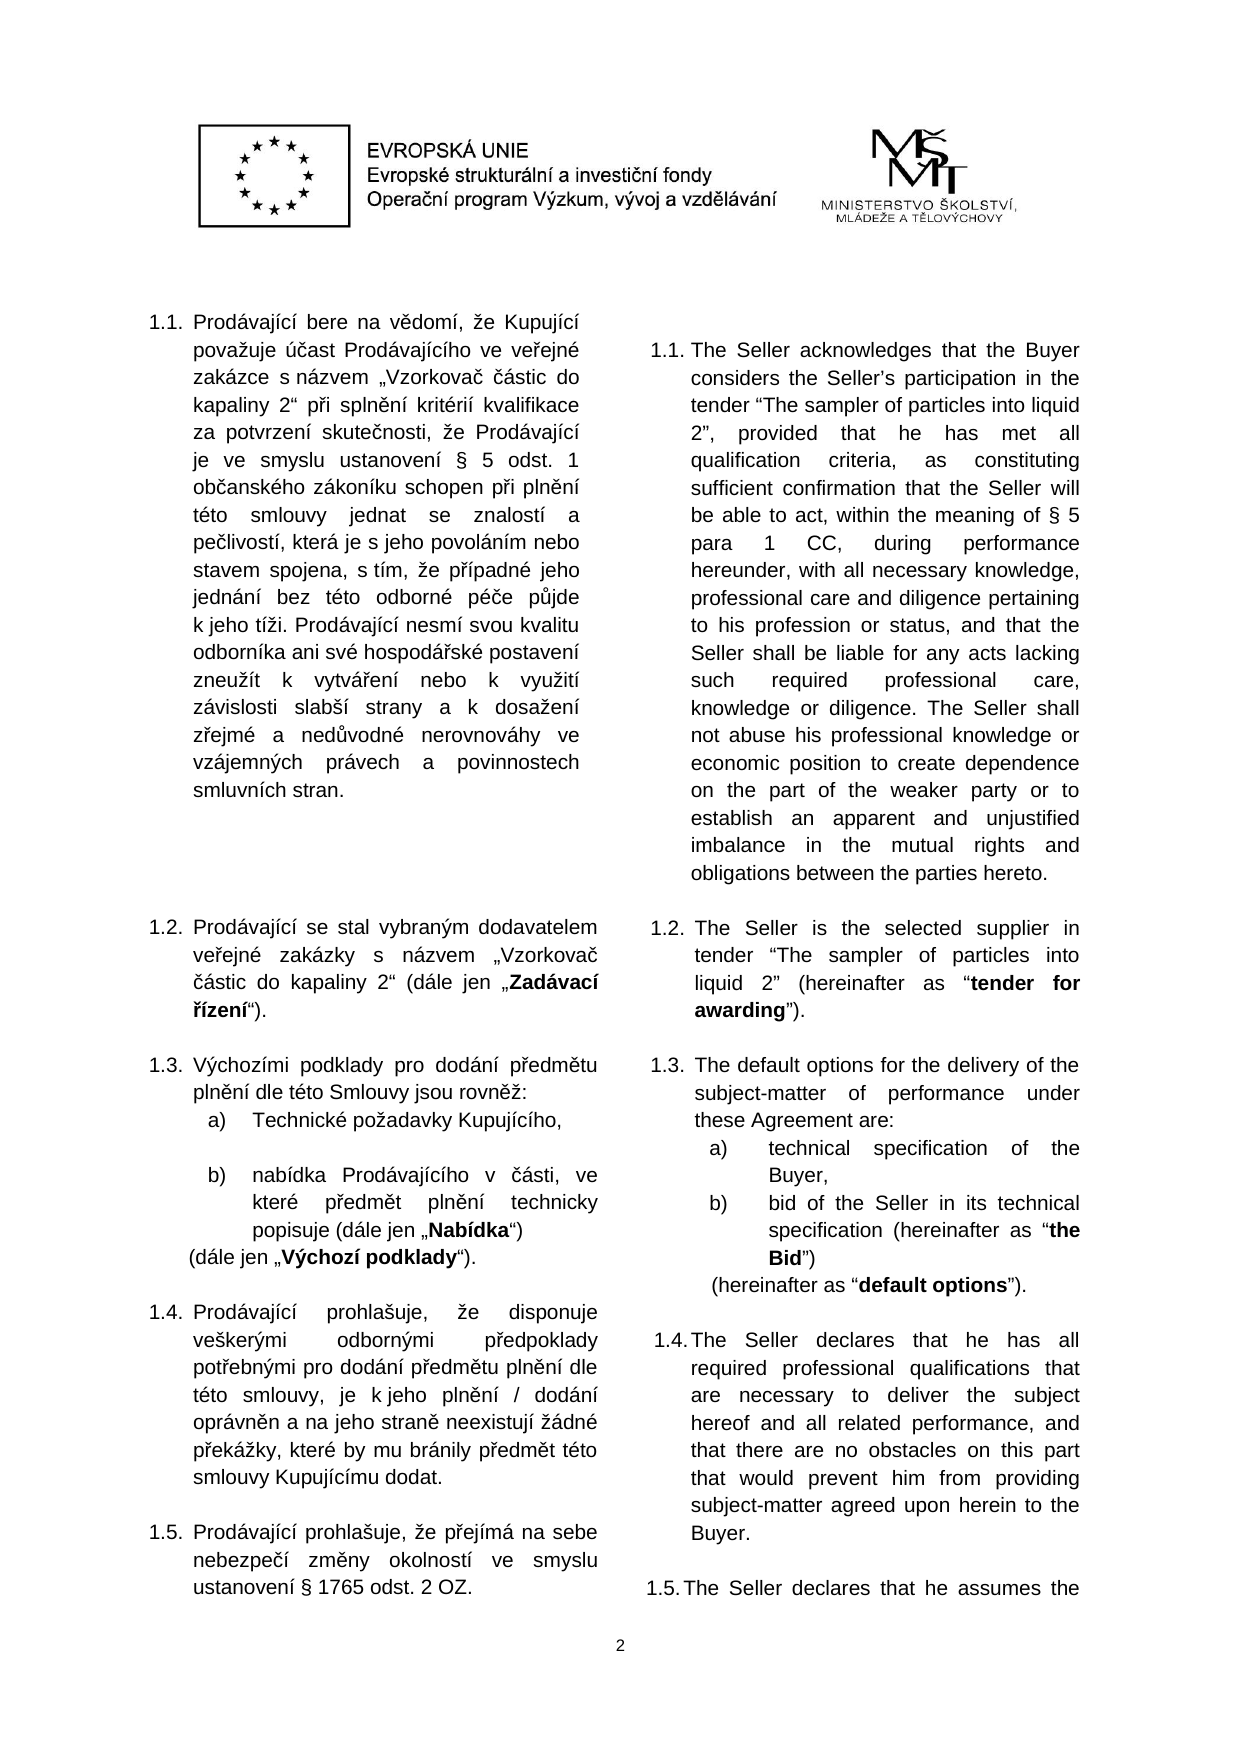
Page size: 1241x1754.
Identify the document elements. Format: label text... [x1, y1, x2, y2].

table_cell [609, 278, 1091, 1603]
picture [147, 73, 1067, 278]
